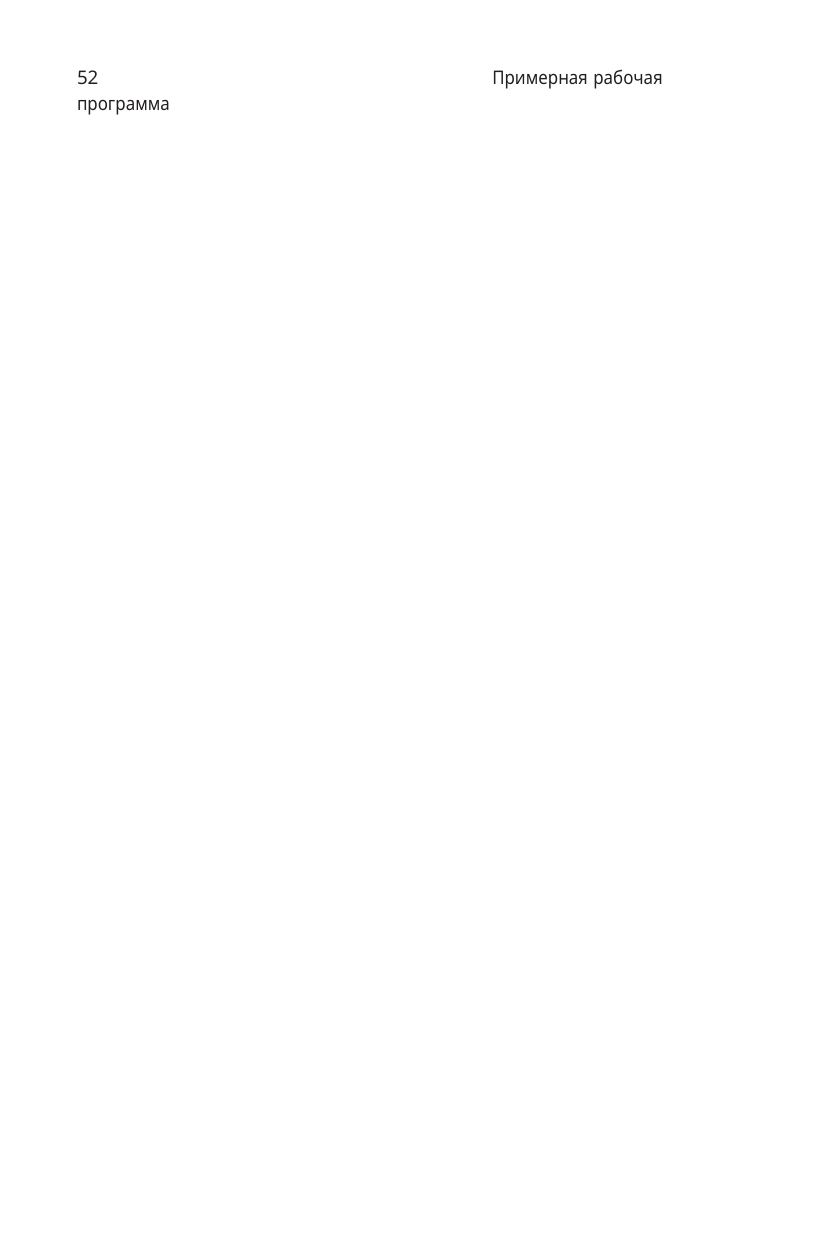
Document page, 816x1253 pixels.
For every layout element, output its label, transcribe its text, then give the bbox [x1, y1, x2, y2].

text 52 Примерная рабочая программа [77, 64, 751, 116]
